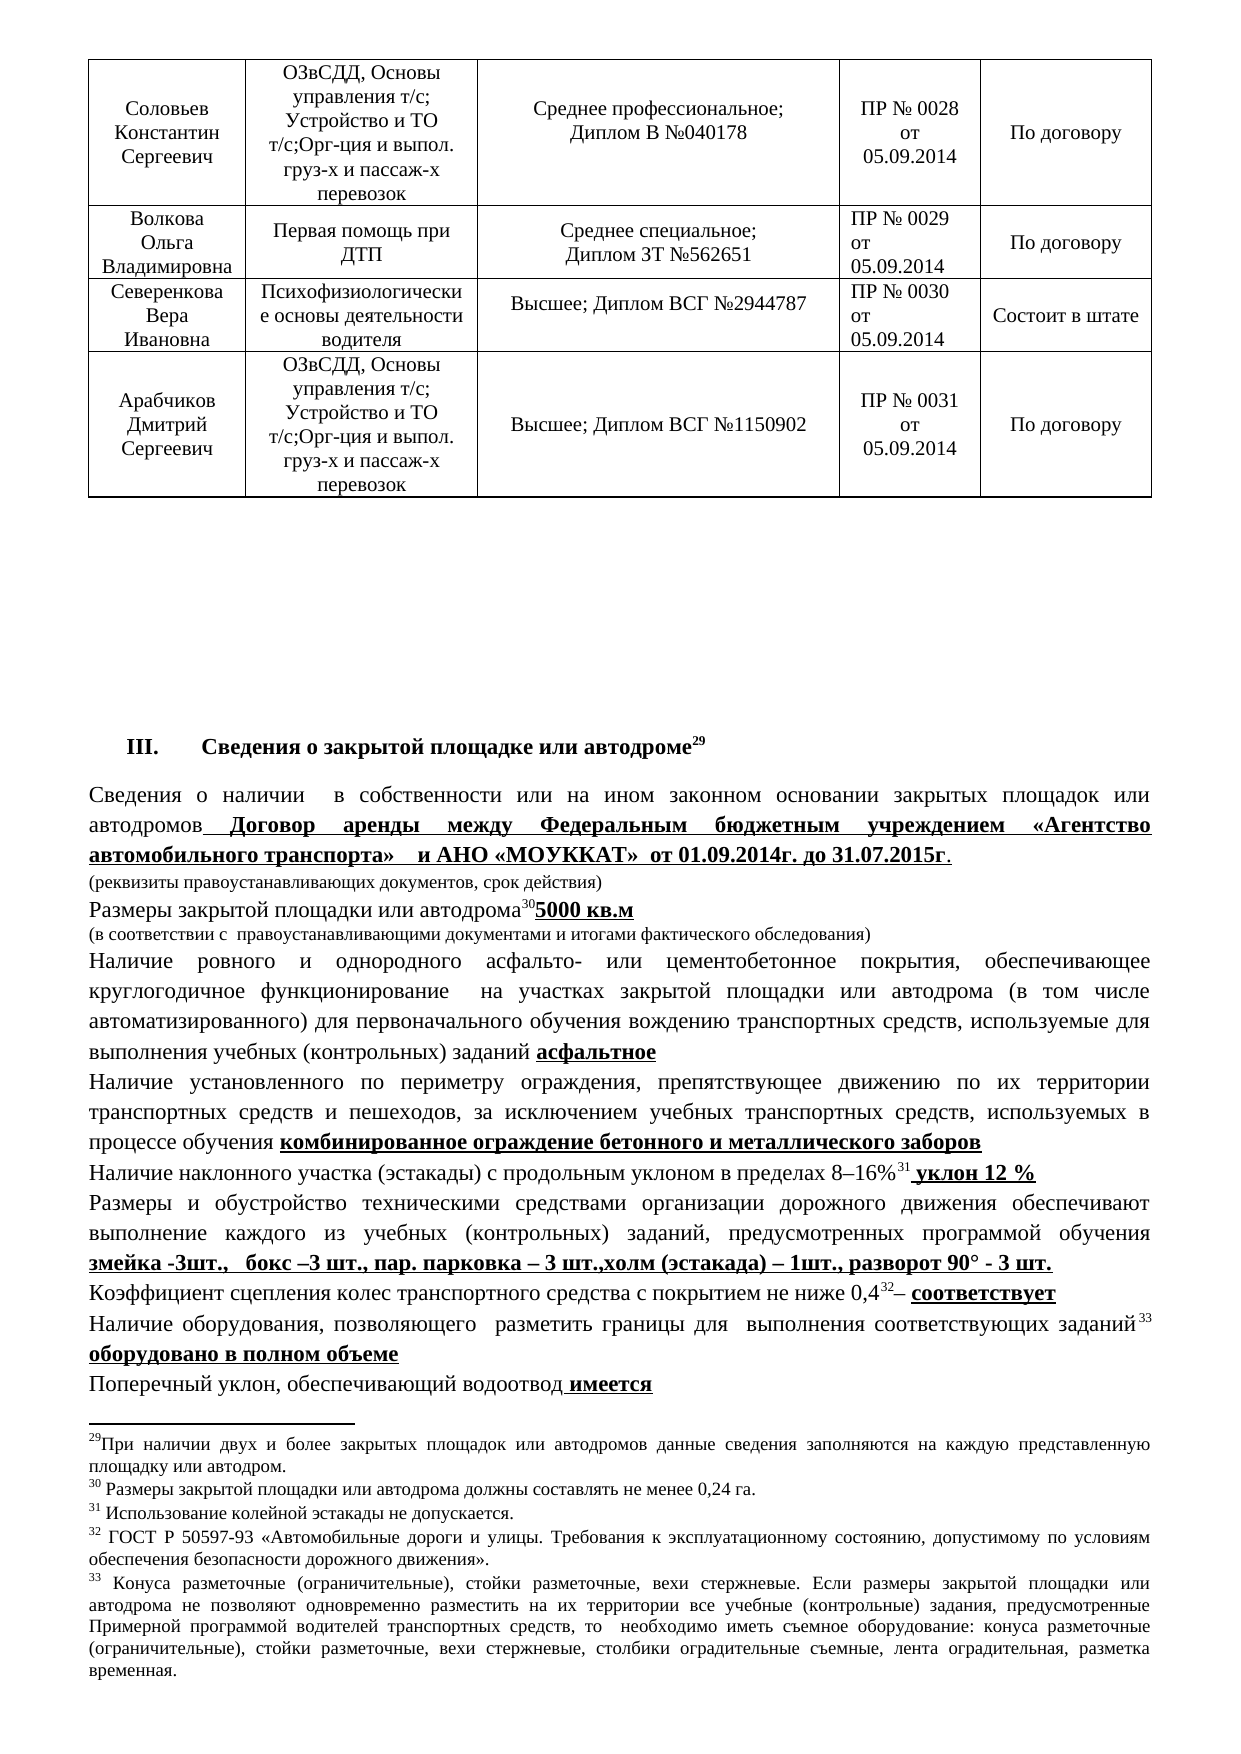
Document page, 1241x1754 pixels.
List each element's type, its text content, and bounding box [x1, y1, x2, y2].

table_cell Состоит в штате [981, 279, 1151, 351]
table_cell ОЗвСДД, Основы управления т/с; Устройство и ТО т/с;Орг-ция и выпол. груз-х и пассаж-х перевозок [246, 352, 477, 496]
text Наличие установленного по периметру ограждения, препятствующее движению по их территории транспортных средств и пешеходов, за исключением учебных транспортных средств, используемых в процессе обучения комбинированное ограждение бетонного и металлического заборов [89, 1068, 1152, 1155]
table_cell Северенкова Вера Ивановна [89, 279, 245, 351]
table_cell ПР № 0031 от 05.09.2014 [840, 352, 980, 496]
table_cell ПР № 0028 от 05.09.2014 [840, 60, 980, 204]
table_cell Арабчиков Дмитрий Сергеевич [89, 352, 245, 496]
table_cell Среднее профессиональное; Диплом В №040178 [478, 60, 839, 204]
list Сведения о закрытой площадке или автодроме [126, 733, 1152, 760]
text Наличие оборудования, позволяющего разметить границы для выполнения соответствующих заданий оборудовано в полном объеме [89, 1310, 1152, 1366]
table_cell По договору [981, 352, 1151, 496]
table_cell Волкова Ольга Владимировна [89, 206, 245, 278]
text Наличие наклонного участка (эстакады) с продольным уклоном в пределах 8–16% уклон 12 % [89, 1159, 1152, 1185]
table_cell Психофизиологические основы деятельности водителя [246, 279, 477, 351]
text Наличие ровного и однородного асфальто- или цементобетонное покрытия, обеспечивающее круглогодичное функционирование на участках закрытой площадки или автодрома (в том числе автоматизированного) для первоначального обучения вождению транспортных средств, используемые для выполнения учебных (контрольных) заданий асфальтное [89, 947, 1152, 1064]
table_cell Высшее; Диплом ВСГ №1150902 [478, 352, 839, 496]
table_cell Первая помощь при ДТП [246, 206, 477, 278]
text (реквизиты правоустанавливающих документов, срок действия) [89, 871, 1152, 893]
text (в соответствии с правоустанавливающими документами и итогами фактического обследования) [89, 922, 1152, 944]
text Размеры закрытой площадки или автодрома5000 кв.м [89, 896, 1152, 922]
table_cell По договору [981, 206, 1151, 278]
table_cell Соловьев Константин Сергеевич [89, 60, 245, 204]
table_cell Высшее; Диплом ВСГ №2944787 [478, 279, 839, 351]
table_cell ПР № 0029 от 05.09.2014 [840, 206, 980, 278]
table_cell ОЗвСДД, Основы управления т/с; Устройство и ТО т/с;Орг-ция и выпол. груз-х и пассаж-х перевозок [246, 60, 477, 204]
text Поперечный уклон, обеспечивающий водоотвод имеется [89, 1370, 1152, 1396]
text Сведения о наличии в собственности или на ином законном основании закрытых площадок или автодромов Договор аренды между Федеральным бюджетным учреждением «Агентство автомобильного транспорта» и АНО «МОУККАТ» от 01.09.2014г. до 31.07.2015г. [89, 781, 1152, 867]
table_cell ПР № 0030 от 05.09.2014 [840, 279, 980, 351]
table_cell Среднее специальное; Диплом ЗТ №562651 [478, 206, 839, 278]
text Коэффициент сцепления колес транспортного средства с покрытием не ниже 0,4– соответствует [89, 1279, 1152, 1306]
text Размеры и обустройство техническими средствами организации дорожного движения обеспечивают выполнение каждого из учебных (контрольных) заданий, предусмотренных программой обучения змейка -3шт., бокс –3 шт., пар. парковка – 3 шт.,холм (эстакада) – 1шт., разворот 90° - 3 шт. [89, 1189, 1152, 1276]
table_cell По договору [981, 60, 1151, 204]
